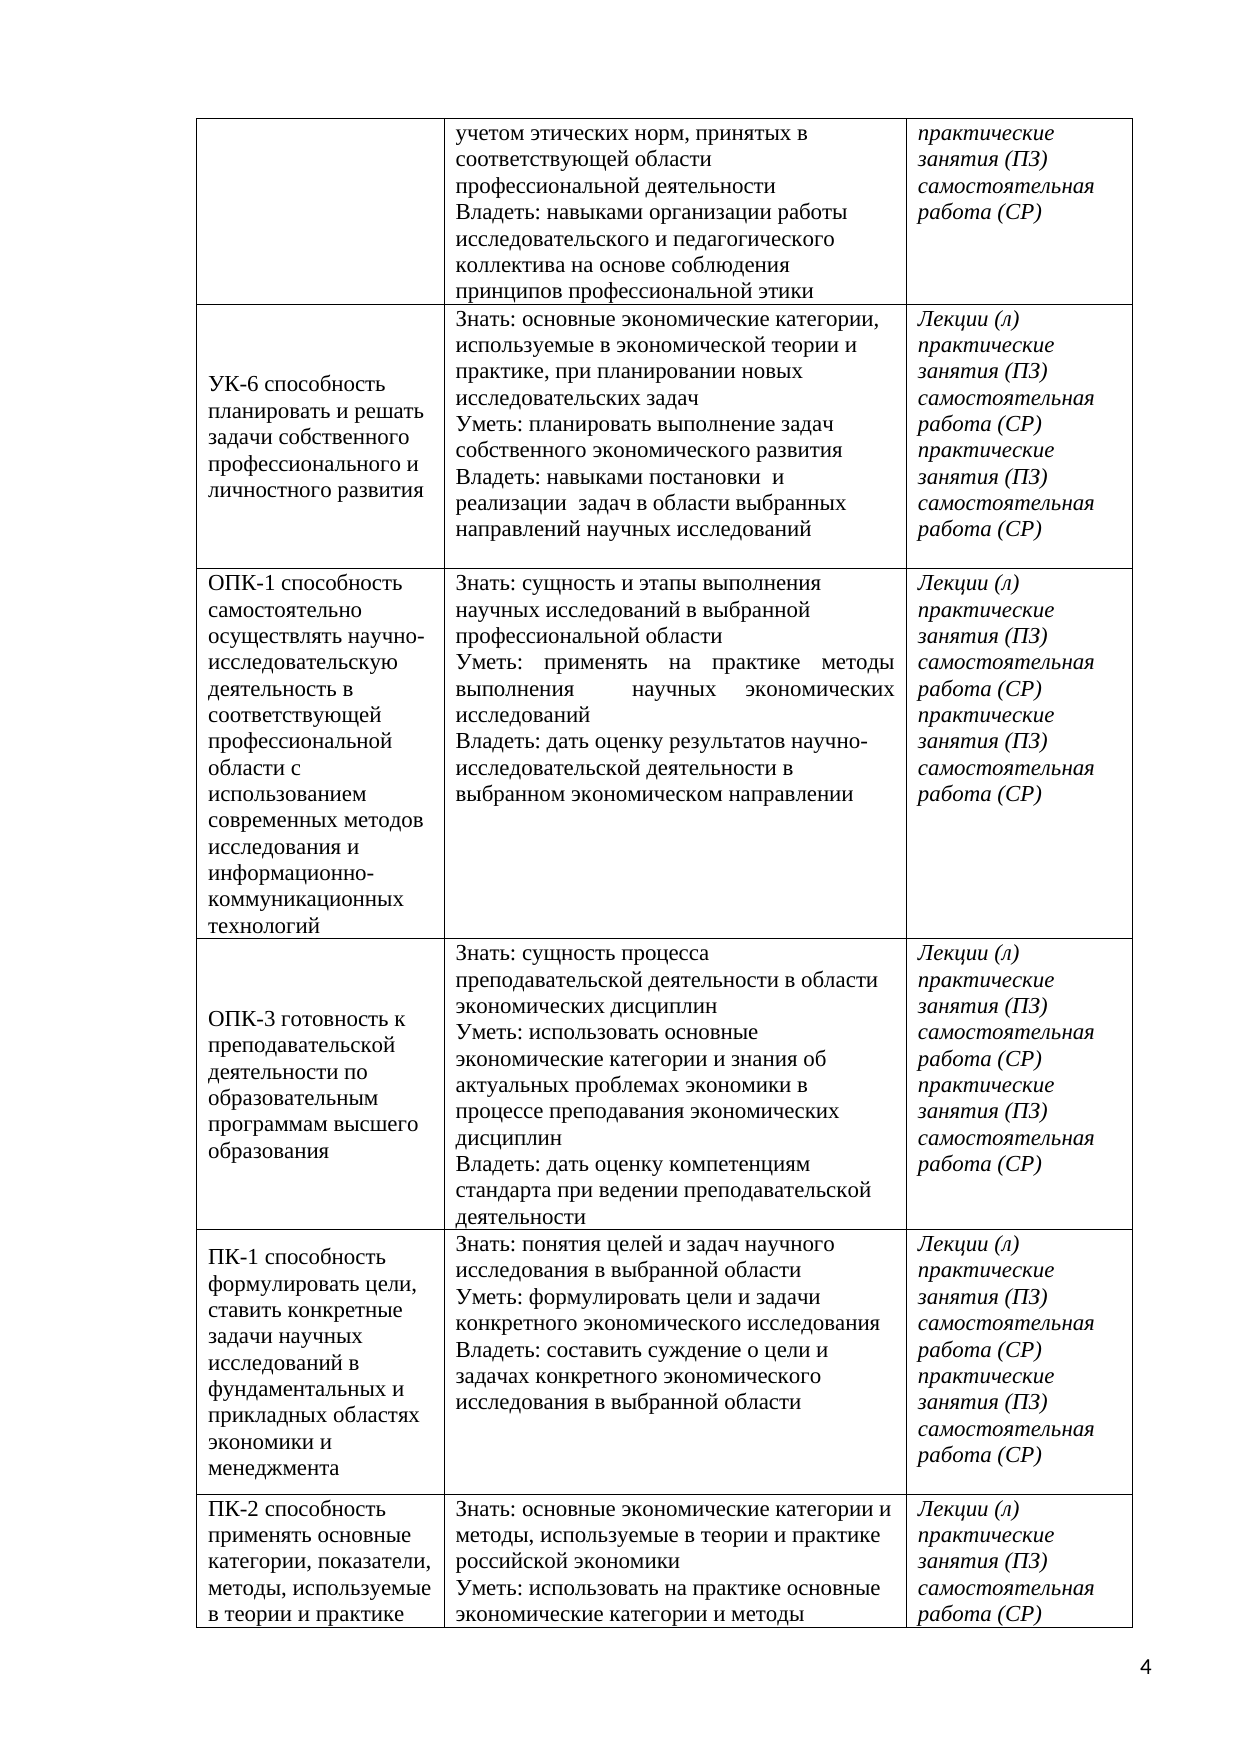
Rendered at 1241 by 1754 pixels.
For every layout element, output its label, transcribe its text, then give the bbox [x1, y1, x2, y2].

table_cell Знать: сущность процесса преподавательской деятельности в области экономических дисциплин Уметь: использовать основные экономические категории и знания об актуальных проблемах экономики в процессе преподавания экономических дисциплин Владеть: дать оценку компетенциям стандарта при ведении преподавательской деятельности [445, 939, 906, 1229]
table_cell Лекции (л) практические занятия (ПЗ) самостоятельная работа (СР) практические занятия (ПЗ) самостоятельная работа (СР) [907, 1230, 1132, 1494]
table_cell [907, 1495, 1132, 1627]
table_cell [907, 119, 1132, 304]
table_cell Лекции (л) практические занятия (ПЗ) самостоятельная работа (СР) практические занятия (ПЗ) самостоятельная работа (СР) [907, 305, 1132, 568]
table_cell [445, 1495, 906, 1627]
table_cell ОПК-1 способность самостоятельно осуществлять научно-исследовательскую деятельность в соответствующей профессиональной области с использованием современных методов исследования и информационно-коммуникационных технологий [197, 569, 444, 938]
table_cell Лекции (л) практические занятия (ПЗ) самостоятельная работа (СР) практические занятия (ПЗ) самостоятельная работа (СР) [907, 569, 1132, 938]
table_cell УК-6 способность планировать и решать задачи собственного профессионального и личностного развития [197, 305, 444, 568]
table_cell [445, 119, 906, 304]
table_cell ОПК-3 готовность к преподавательской деятельности по образовательным программам высшего образования [197, 939, 444, 1229]
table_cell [197, 119, 444, 304]
table_cell Знать: основные экономические категории, используемые в экономической теории и практике, при планировании новых исследовательских задач Уметь: планировать выполнение задач собственного экономического развития Владеть: навыками постановки и реализации задач в области выбранных направлений научных исследований [445, 305, 906, 568]
table_cell ПК-1 способность формулировать цели, ставить конкретные задачи научных исследований в фундаментальных и прикладных областях экономики и менеджмента [197, 1230, 444, 1494]
table_cell Лекции (л) практические занятия (ПЗ) самостоятельная работа (СР) практические занятия (ПЗ) самостоятельная работа (СР) [907, 939, 1132, 1229]
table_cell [197, 1495, 444, 1627]
table_cell Знать: сущность и этапы выполнения научных исследований в выбранной профессиональной области Уметь: применять на практике методы выполнения научных экономических исследований Владеть: дать оценку результатов научно-исследовательской деятельности в выбранном экономическом направлении [445, 569, 906, 938]
table_cell Знать: понятия целей и задач научного исследования в выбранной области Уметь: формулировать цели и задачи конкретного экономического исследования Владеть: составить суждение о цели и задачах конкретного экономического исследования в выбранной области [445, 1230, 906, 1494]
